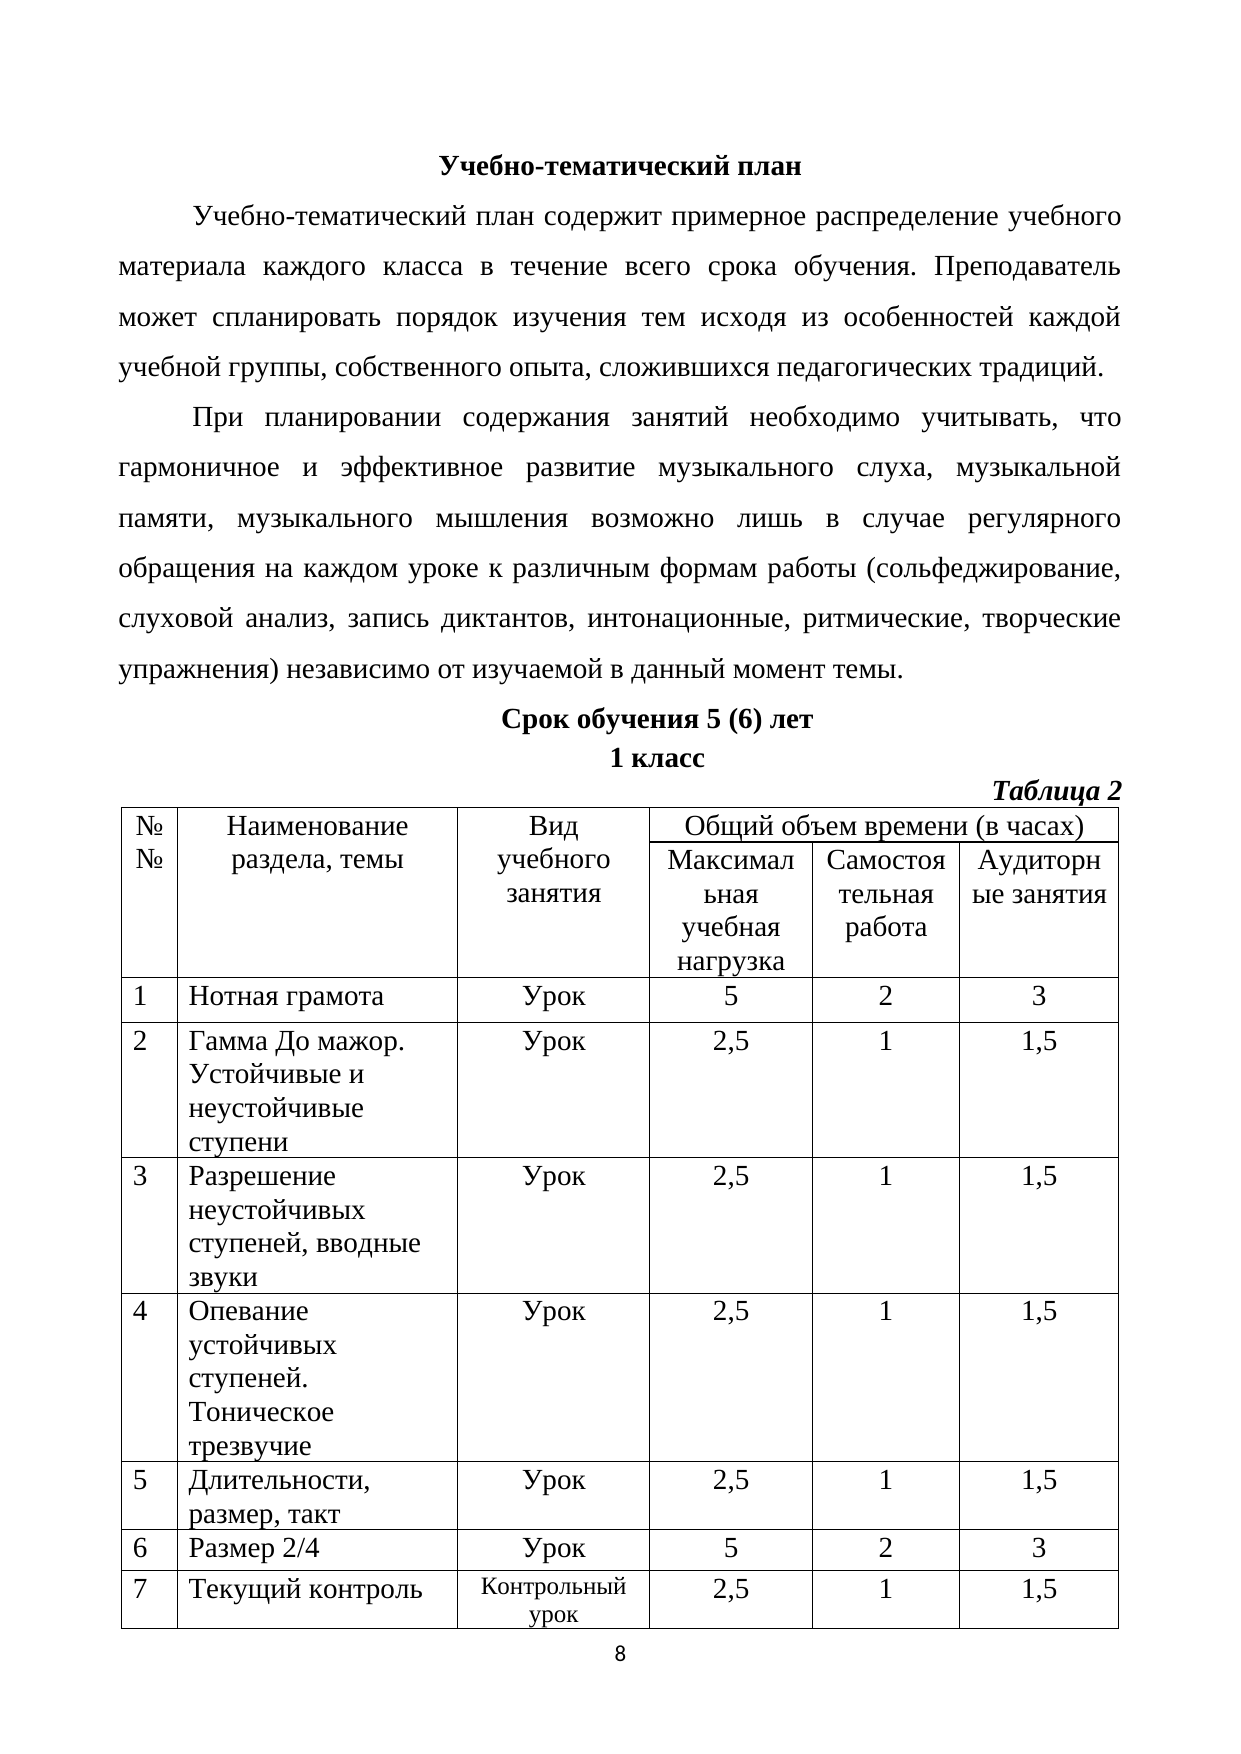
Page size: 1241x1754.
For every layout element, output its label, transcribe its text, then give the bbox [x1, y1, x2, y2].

list Учебно-тематический план содержит примерное распределение учебного материала каждого класса в течение всего срока обучения. Преподаватель может спланировать порядок изучения тем исходя из особенностей каждой учебной группы, собственного опыта, сложившихся педагогических традиций. [118, 198, 1122, 382]
table_cell Гамма До мажор. Устойчивые и неустойчивые ступени [178, 1023, 457, 1157]
list Учебно-тематический план [118, 148, 1122, 181]
table_cell 1,5 [960, 1158, 1118, 1292]
text 1 класс [118, 740, 1122, 773]
table_cell Разрешение неустойчивых ступеней, вводные звуки [178, 1158, 457, 1292]
table_cell Размер 2/4 [178, 1530, 457, 1570]
table_cell 1 [813, 1571, 959, 1628]
table_cell 1,5 [960, 1294, 1118, 1461]
table_cell Аудиторные занятия [960, 843, 1118, 977]
table_cell 2 [813, 1530, 959, 1570]
table_cell Урок [458, 1158, 649, 1292]
table_cell 1 [122, 978, 177, 1022]
text Срок обучения 5 (6) лет [118, 701, 1122, 735]
table_cell Самостоятельная работа [813, 843, 959, 977]
table_cell 2 [122, 1023, 177, 1157]
table_cell 1 [813, 1294, 959, 1461]
table_cell 1 [813, 1462, 959, 1529]
table_cell 3 [960, 1530, 1118, 1570]
table_cell Опевание устойчивых ступеней. Тоническое трезвучие [178, 1294, 457, 1461]
table_cell 3 [960, 978, 1118, 1022]
table_cell 6 [122, 1530, 177, 1570]
table_cell 1 [813, 1158, 959, 1292]
table_cell Урок [458, 1023, 649, 1157]
table_cell 5 [650, 1530, 812, 1570]
table_cell 1 [813, 1023, 959, 1157]
table_cell 5 [122, 1462, 177, 1529]
table_cell 2,5 [650, 1023, 812, 1157]
table_cell 1,5 [960, 1023, 1118, 1157]
table_cell Урок [458, 1294, 649, 1461]
table_cell 3 [122, 1158, 177, 1292]
table_cell Нотная грамота [178, 978, 457, 1022]
table_cell Урок [458, 978, 649, 1022]
table_cell 2,5 [650, 1294, 812, 1461]
table_header Общий объем времени (в часах) [650, 808, 1118, 841]
table_cell 1,5 [960, 1462, 1118, 1529]
table_cell Длительности, размер, такт [178, 1462, 457, 1529]
table_cell 5 [650, 978, 812, 1022]
table_header Вид учебного занятия [458, 808, 649, 977]
table_header №№ [122, 808, 177, 977]
table_cell 2,5 [650, 1158, 812, 1292]
list Таблица 2 [118, 773, 1122, 807]
table_cell 2,5 [650, 1462, 812, 1529]
table_cell 2,5 [650, 1571, 812, 1628]
table_cell 2 [813, 978, 959, 1022]
table_cell Максимальная учебная нагрузка [650, 843, 812, 977]
table_cell Контрольный урок [458, 1571, 649, 1628]
table_cell 1,5 [960, 1571, 1118, 1628]
table_cell Урок [458, 1462, 649, 1529]
table_cell Урок [458, 1530, 649, 1570]
table_cell Текущий контроль [178, 1571, 457, 1628]
table_cell 7 [122, 1571, 177, 1628]
table_header Наименование раздела, темы [178, 808, 457, 977]
table_cell 4 [122, 1294, 177, 1461]
list При планировании содержания занятий необходимо учитывать, что гармоничное и эффективное развитие музыкального слуха, музыкальной памяти, музыкального мышления возможно лишь в случае регулярного обращения на каждом уроке к различным формам работы (сольфеджирование, слуховой анализ, запись диктантов, интонационные, ритмические, творческие упражнения) независимо от изучаемой в данный момент темы. [118, 399, 1122, 684]
